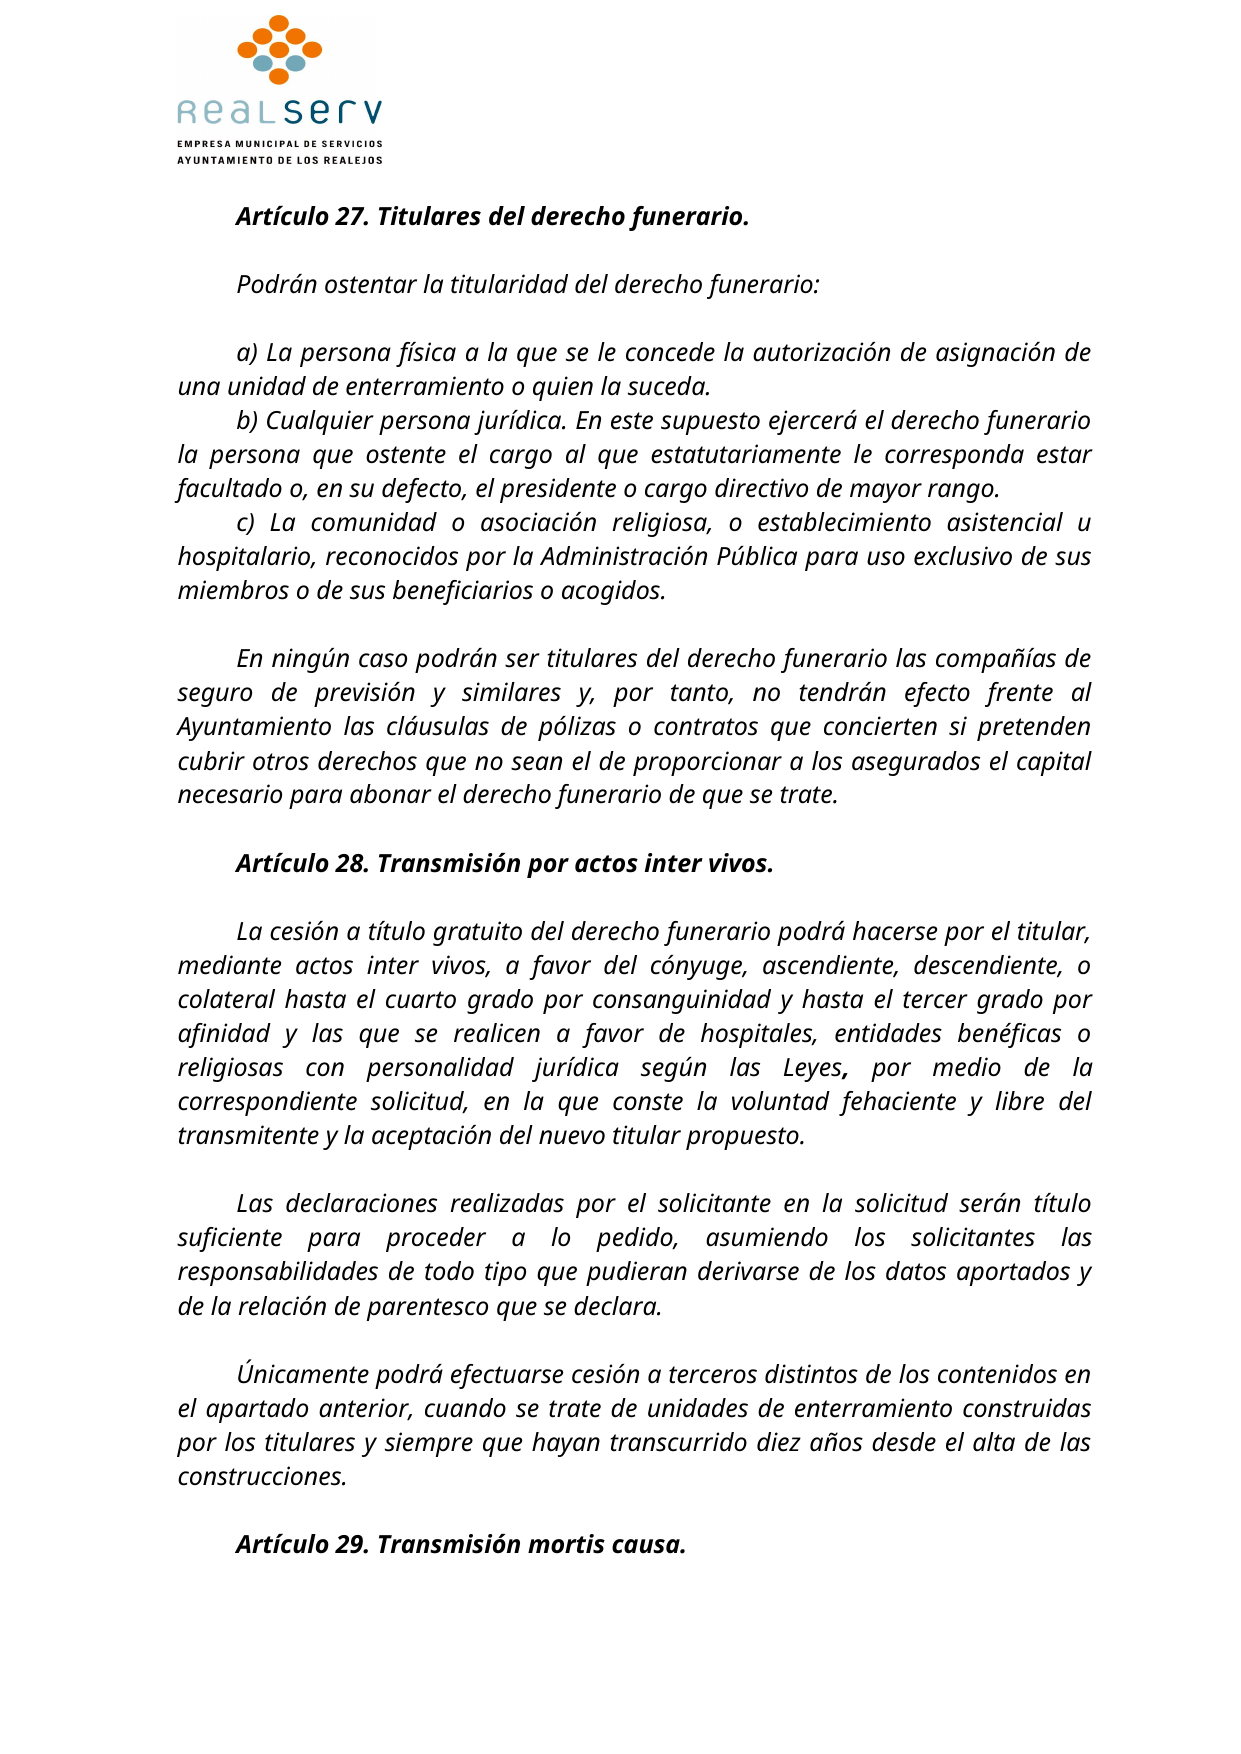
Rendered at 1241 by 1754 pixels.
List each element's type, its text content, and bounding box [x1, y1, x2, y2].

text Artículo 28. Transmisión por actos inter vivos. [177, 845, 1096, 879]
text En ningún caso podrán ser titulares del derecho funerario las compañías de seguro de previsión y similares y, por tanto, no tendrán efecto frente al Ayuntamiento las cláusulas de pólizas o contratos que concierten si pretenden cubrir otros derechos que no sean el de proporcionar a los asegurados el capital necesario para abonar el derecho funerario de que se trate. [177, 641, 1096, 811]
text a) La persona física a la que se le concede la autorización de asignación de una unidad de enterramiento o quien la suceda. [177, 334, 1096, 402]
text b) Cualquier persona jurídica. En este supuesto ejercerá el derecho funerario la persona que ostente el cargo al que estatutariamente le corresponda estar facultado o, en su defecto, el presidente o cargo directivo de mayor rango. [177, 402, 1096, 505]
text La cesión a título gratuito del derecho funerario podrá hacerse por el titular, mediante actos inter vivos, a favor del cónyuge, ascendiente, descendiente, o colateral hasta el cuarto grado por consanguinidad y hasta el tercer grado por afinidad y las que se realicen a favor de hospitales, entidades benéficas o religiosas con personalidad jurídica según las Leyes, por medio de la correspondiente solicitud, en la que conste la voluntad fehaciente y libre del transmitente y la aceptación del nuevo titular propuesto. [177, 913, 1096, 1152]
text c) La comunidad o asociación religiosa, o establecimiento asistencial u hospitalario, reconocidos por la Administración Pública para uso exclusivo de sus miembros o de sus beneficiarios o acogidos. [177, 505, 1096, 607]
text Las declaraciones realizadas por el solicitante en la solicitud serán título suficiente para proceder a lo pedido, asumiendo los solicitantes las responsabilidades de todo tipo que pudieran derivarse de los datos aportados y de la relación de parentesco que se declara. [177, 1186, 1096, 1322]
text Podrán ostentar la titularidad del derecho funerario: [177, 266, 1096, 300]
text Artículo 27. Titulares del derecho funerario. [177, 198, 1096, 232]
picture [177, 15, 382, 164]
text Artículo 29. Transmisión mortis causa. [177, 1527, 1096, 1561]
text Únicamente podrá efectuarse cesión a terceros distintos de los contenidos en el apartado anterior, cuando se trate de unidades de enterramiento construidas por los titulares y siempre que hayan transcurrido diez años desde el alta de las construcciones. [177, 1356, 1096, 1492]
